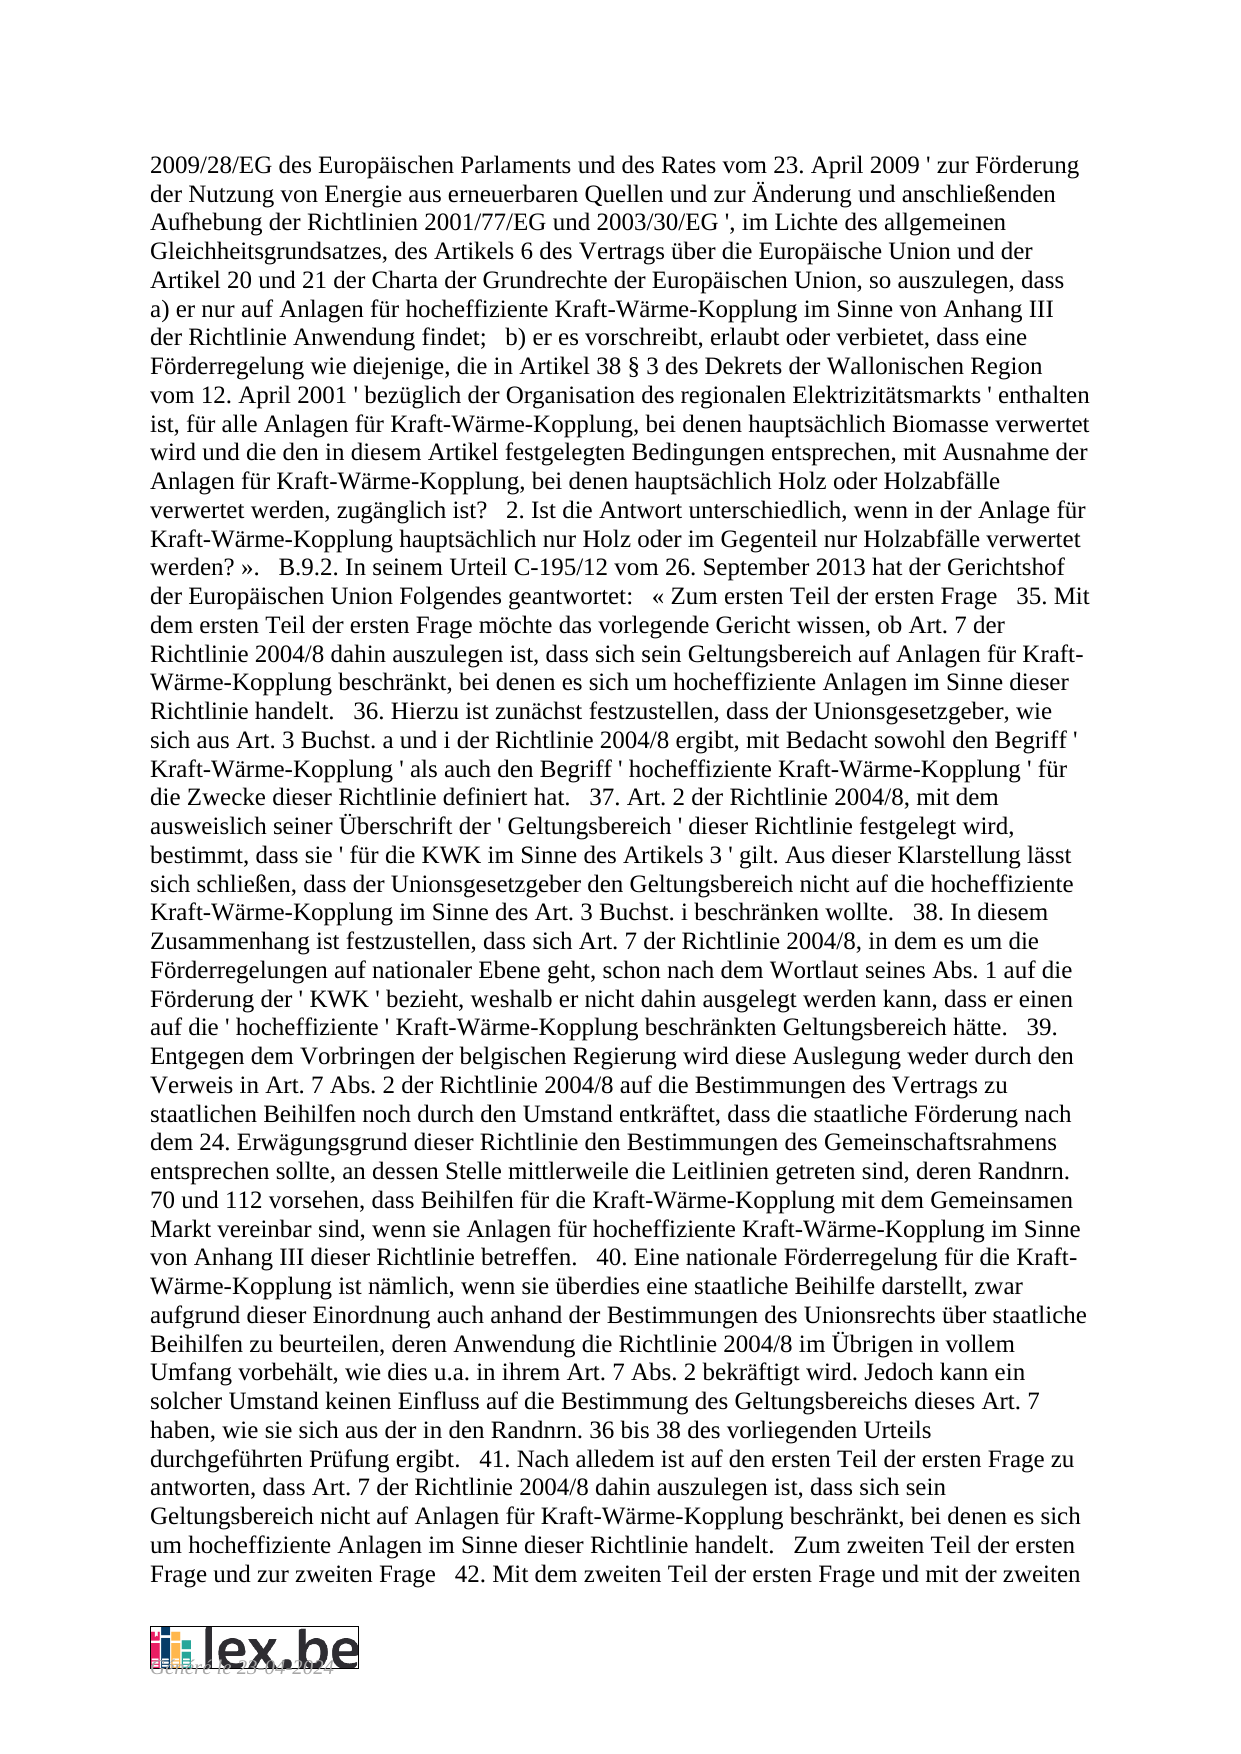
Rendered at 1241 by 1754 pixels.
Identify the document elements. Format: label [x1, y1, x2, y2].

text [150, 150, 1090, 1587]
picture [151, 1627, 358, 1668]
